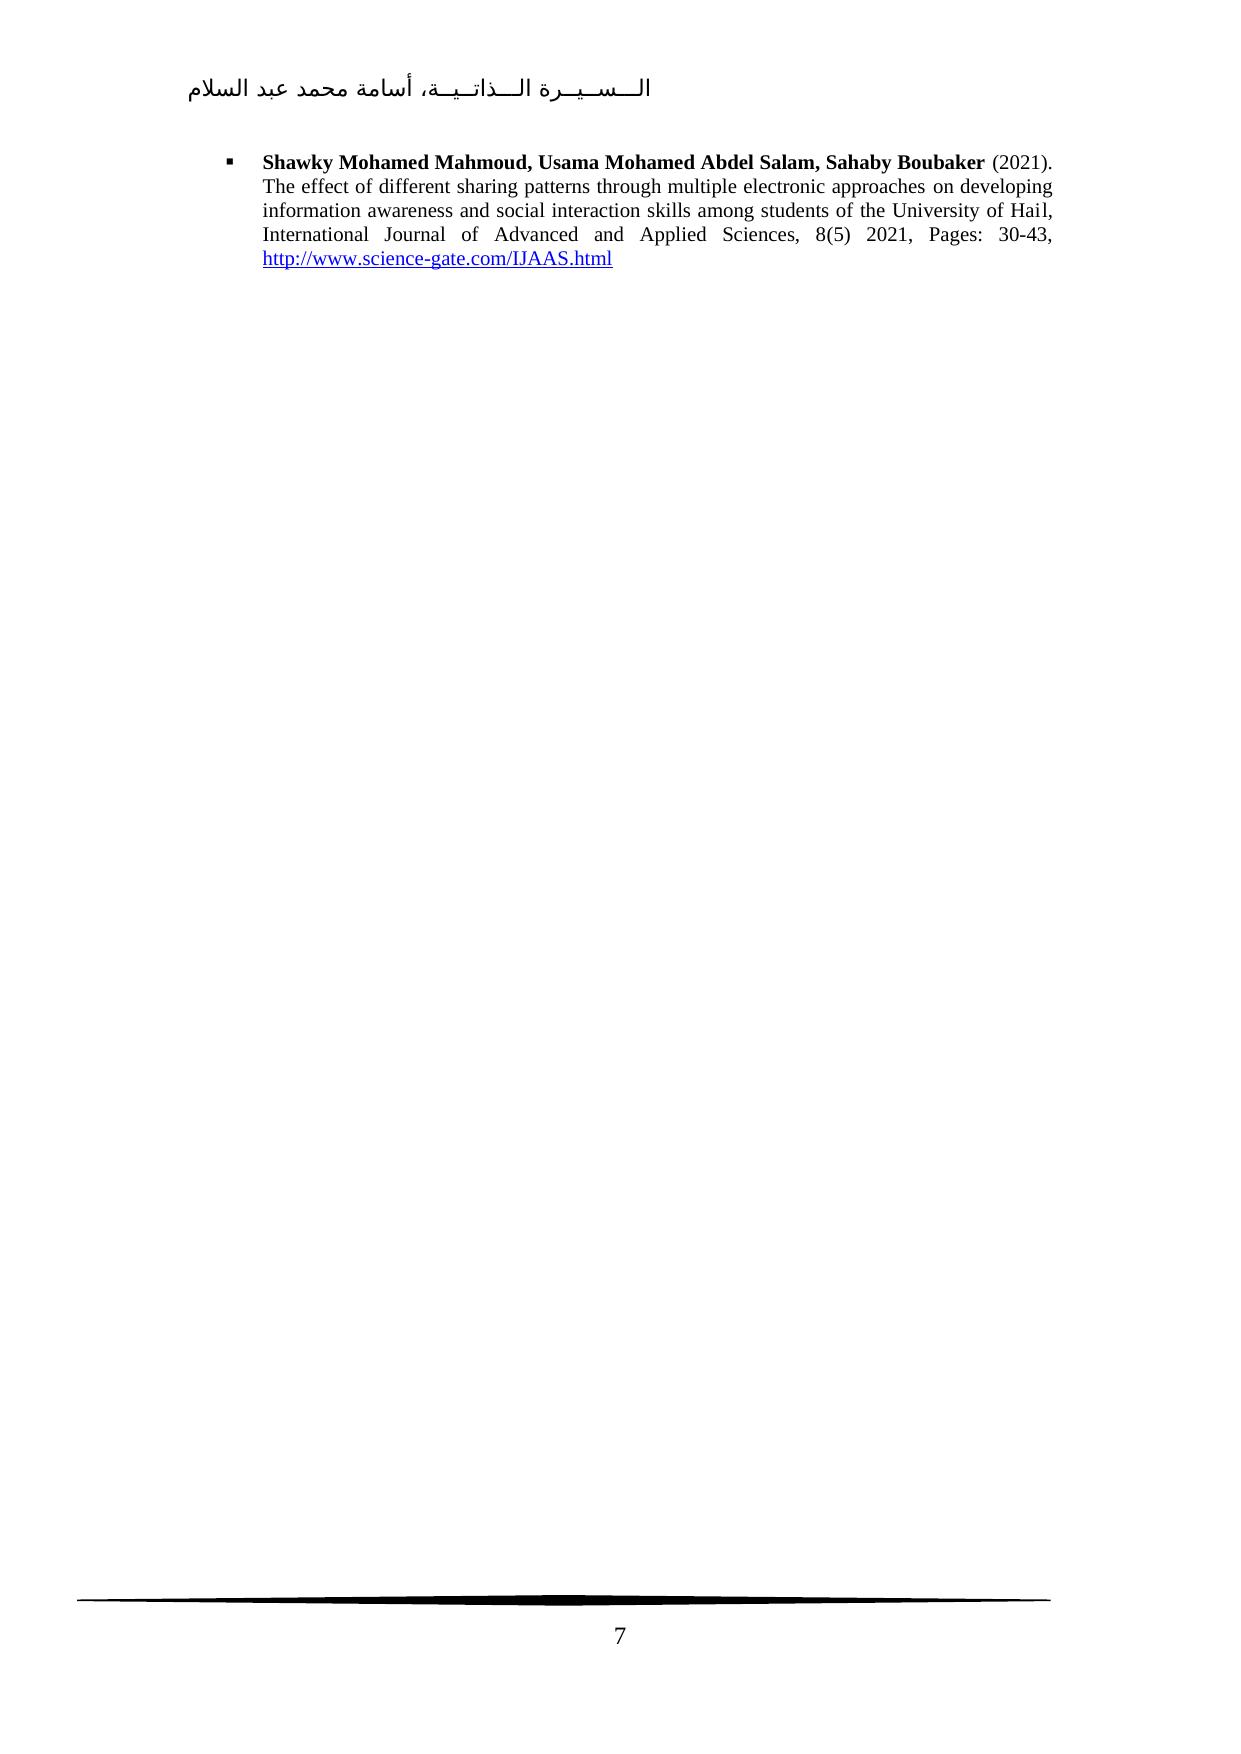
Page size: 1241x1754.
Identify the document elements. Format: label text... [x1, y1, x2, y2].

list Shawky Mohamed Mahmoud, Usama Mohamed Abdel Salam, Sahaby Boubaker (2021). The effect of different sharing patterns through multiple electronic approaches on developing information awareness and social interaction skills among students of the University of Hail, International Journal of Advanced and Applied Sciences, 8(5) 2021, Pages: 30-43, http://www.science-gate.com/IJAAS.html [225, 150, 1053, 270]
